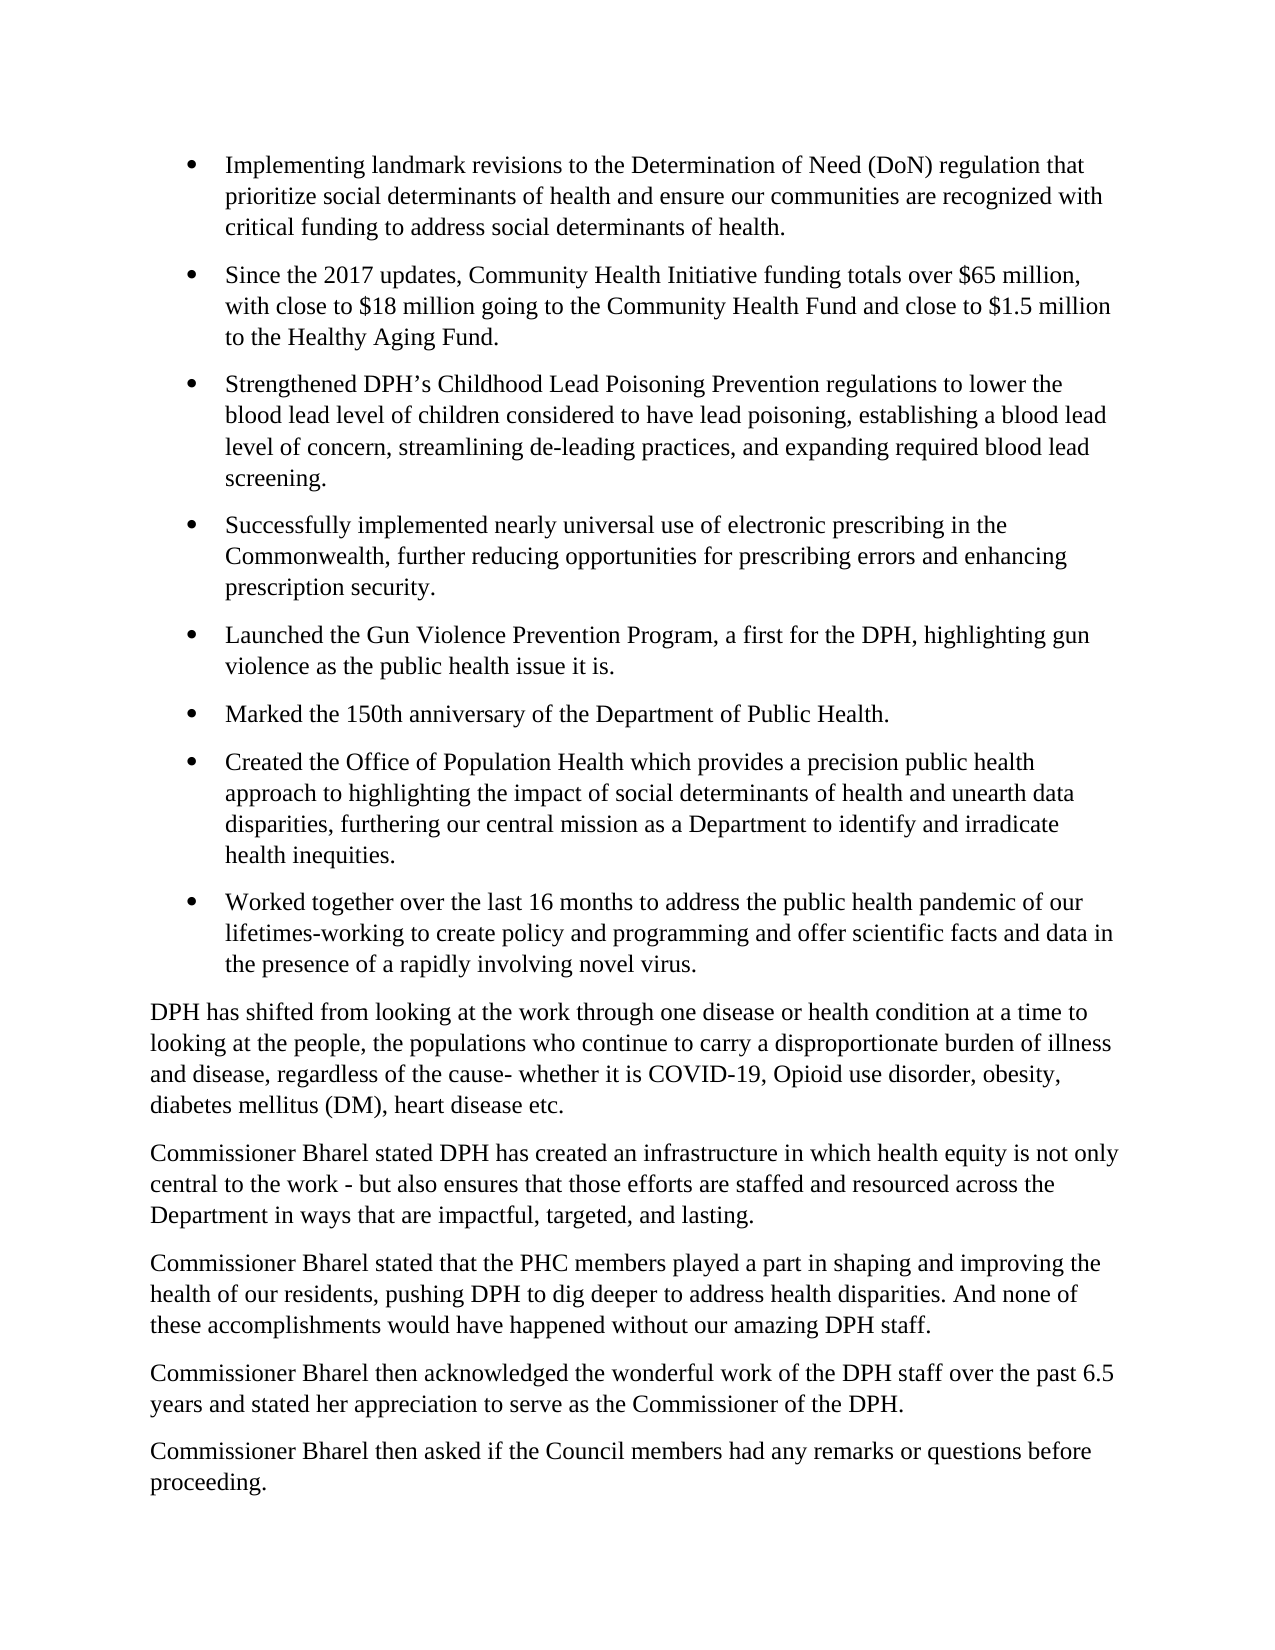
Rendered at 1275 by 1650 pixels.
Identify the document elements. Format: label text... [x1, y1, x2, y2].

list Launched the Gun Violence Prevention Program, a first for the DPH, highlighting gun violence as the public health issue it is. [187, 620, 1125, 680]
list Successfully implemented nearly universal use of electronic prescribing in the Commonwealth, further reducing opportunities for prescribing errors and enhancing prescription security. [187, 510, 1125, 601]
text Commissioner Bharel stated that the PHC members played a part in shaping and improving the health of our residents, pushing DPH to dig deeper to address health disparities. And none of these accomplishments would have happened without our amazing DPH staff. [150, 1248, 1125, 1339]
list Implementing landmark revisions to the Determination of Need (DoN) regulation that prioritize social determinants of health and ensure our communities are recognized with critical funding to address social determinants of health. [187, 150, 1125, 241]
text Commissioner Bharel then acknowledged the wonderful work of the DPH staff over the past 6.5 years and stated her appreciation to serve as the Commissioner of the DPH. [150, 1358, 1125, 1417]
list Created the Office of Population Health which provides a precision public health approach to highlighting the impact of social determinants of health and unearth data disparities, furthering our central mission as a Department to identify and irradicate health inequities. [187, 747, 1125, 868]
text Commissioner Bharel then asked if the Council members had any remarks or questions before proceeding. [150, 1436, 1125, 1496]
text Commissioner Bharel stated DPH has created an infrastructure in which health equity is not only central to the work - but also ensures that those efforts are staffed and resourced across the Department in ways that are impactful, targeted, and lasting. [150, 1138, 1125, 1229]
list Marked the 150th anniversary of the Department of Public Health. [187, 699, 1125, 728]
list Worked together over the last 16 months to address the public health pandemic of our lifetimes-working to create policy and programming and offer scientific facts and data in the presence of a rapidly involving novel virus. [187, 887, 1125, 978]
text DPH has shifted from looking at the work through one disease or health condition at a time to looking at the people, the populations who continue to carry a disproportionate burden of illness and disease, regardless of the cause- whether it is COVID-19, Opioid use disorder, obesity, diabetes mellitus (DM), heart disease etc. [150, 997, 1125, 1119]
list Strengthened DPH’s Childhood Lead Poisoning Prevention regulations to lower the blood lead level of children considered to have lead poisoning, establishing a blood lead level of concern, streamlining de-leading practices, and expanding required blood lead screening. [187, 369, 1125, 491]
list Since the 2017 updates, Community Health Initiative funding totals over $65 million, with close to $18 million going to the Community Health Fund and close to $1.5 million to the Healthy Aging Fund. [187, 260, 1125, 351]
